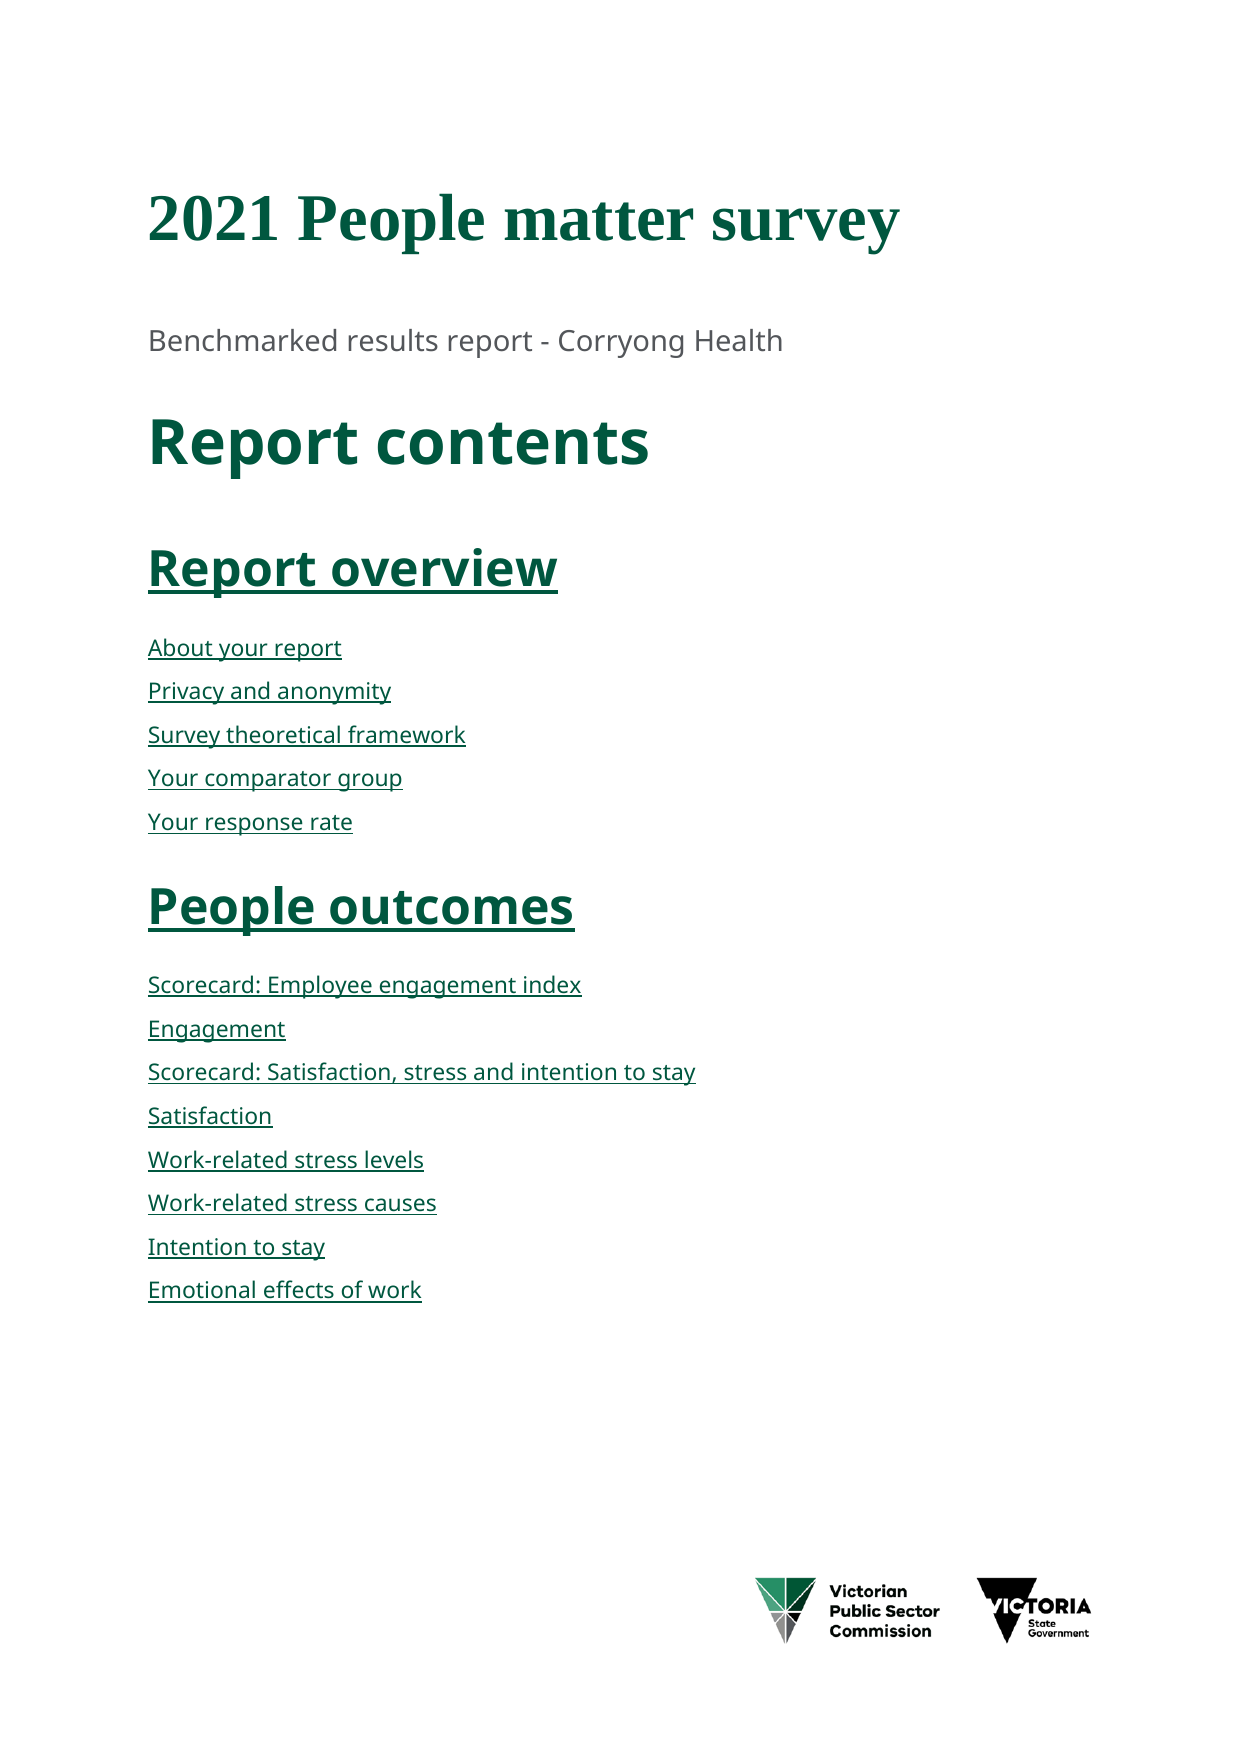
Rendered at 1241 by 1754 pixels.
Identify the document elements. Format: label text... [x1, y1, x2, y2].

text Intention to stay [148, 1231, 1092, 1262]
title 2021 People matter survey [148, 178, 1092, 255]
text Satisfaction [148, 1100, 1092, 1131]
subtitle Report overview [148, 533, 1092, 601]
text Privacy and anonymity [148, 675, 1092, 706]
text Engagement [148, 1013, 1092, 1044]
text Work-related stress levels [148, 1143, 1092, 1175]
subtitle Report contents [148, 398, 1092, 483]
text About your report [148, 631, 1092, 663]
text Work-related stress causes [148, 1187, 1092, 1218]
text Scorecard: Employee engagement index [148, 969, 1092, 1000]
text Your response rate [148, 806, 1092, 837]
text Your comparator group [148, 762, 1092, 794]
text Scorecard: Satisfaction, stress and intention to stay [148, 1056, 1092, 1087]
text Emotional effects of work [148, 1274, 1092, 1306]
subtitle People outcomes [148, 871, 1092, 939]
text Benchmarked results report - Corryong Health [148, 321, 1092, 360]
text Survey theoretical framework [148, 719, 1092, 750]
picture [754, 1577, 1093, 1645]
